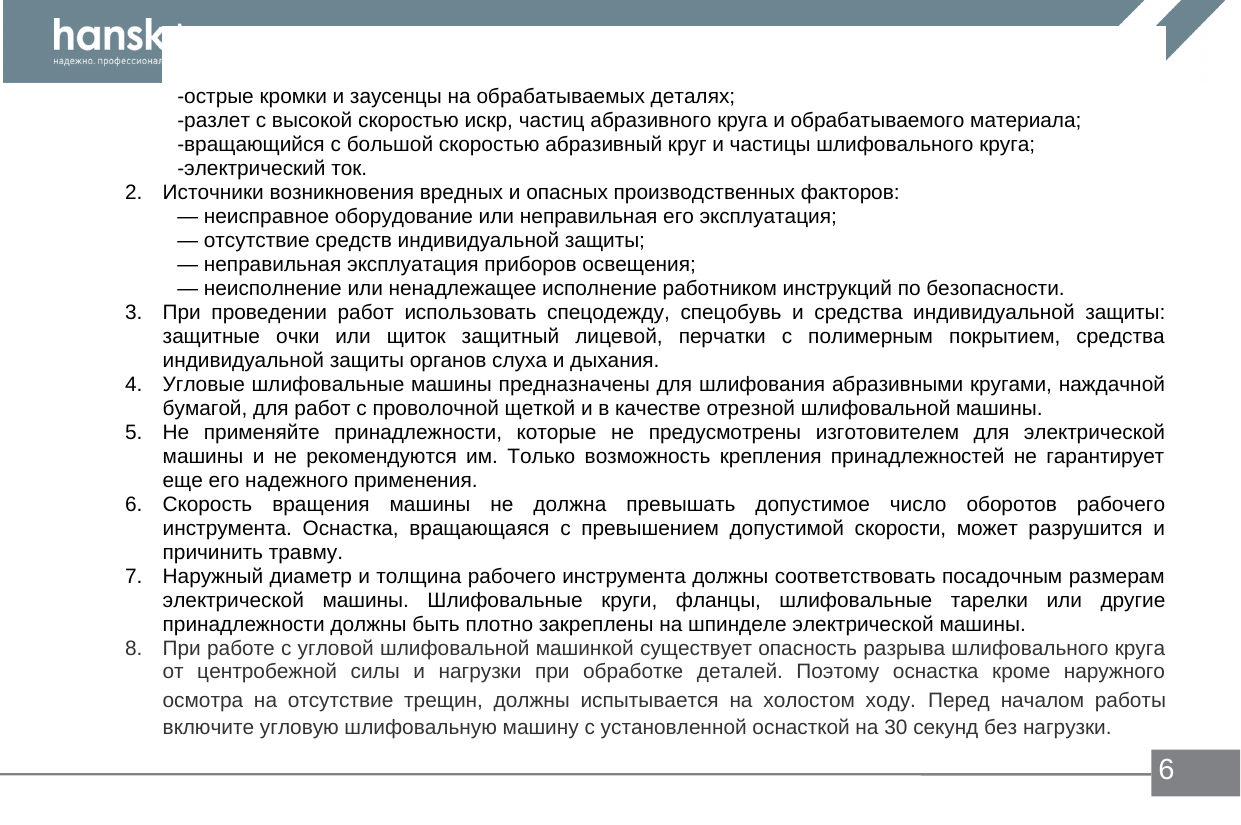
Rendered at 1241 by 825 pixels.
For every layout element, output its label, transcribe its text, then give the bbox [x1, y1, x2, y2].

list Наружный диаметр и толщина рабочего инструмента должны соответствовать посадочным размерам электрической машины. Шлифовальные круги, фланцы, шлифовальные тарелки или другие принадлежности должны быть плотно закреплены на шпинделе электрической машины. [125, 563, 1166, 635]
list Угловые шлифовальные машины предназначены для шлифования абразивными кругами, наждачной бумагой, для работ с проволочной щеткой и в качестве отрезной шлифовальной машины. [125, 372, 1166, 420]
list При работе с угловой шлифовальной машинкой существует опасность разрыва шлифовального круга от центробежной силы и нагрузки при обработке деталей. Поэтому оснастка кроме наружного осмотра на отсутствие трещин, должны испытывается на холостом ходу. Перед началом работы включите угловую шлифовальную машину с установленной оснасткой на 30 секунд без нагрузки. [125, 635, 1166, 738]
text -острые кромки и заусенцы на обрабатываемых деталях; [162, 26, 1166, 108]
list При проведении работ использовать спецодежду, спецобувь и средства индивидуальной защиты: защитные очки или щиток защитный лицевой, перчатки с полимерным покрытием, средства индивидуальной защиты органов слуха и дыхания. [125, 300, 1166, 372]
text -разлет с высокой скоростью искр, частиц абразивного круга и обрабатываемого материала; [162, 108, 1166, 132]
text — неисполнение или ненадлежащее исполнение работником инструкций по безопасности. [162, 276, 1166, 300]
list Источники возникновения вредных и опасных производственных факторов: [125, 180, 1166, 204]
list Не применяйте принадлежности, которые не предусмотрены изготовителем для электрической машины и не рекомендуются им. Только возможность крепления принадлежностей не гарантирует еще его надежного применения. [125, 420, 1166, 492]
picture [3, 0, 1225, 85]
text -электрический ток. [162, 156, 1166, 180]
list Скорость вращения машины не должна превышать допустимое число оборотов рабочего инструмента. Оснастка, вращающаяся с превышением допустимой скорости, может разрушится и причинить травму. [125, 492, 1166, 563]
text — отсутствие средств индивидуальной защиты; [162, 228, 1166, 252]
text — неправильная эксплуатация приборов освещения; [162, 252, 1166, 276]
text -вращающийся с большой скоростью абразивный круг и частицы шлифовального круга; [162, 132, 1166, 156]
text — неисправное оборудование или неправильная его эксплуатация; [162, 204, 1166, 228]
